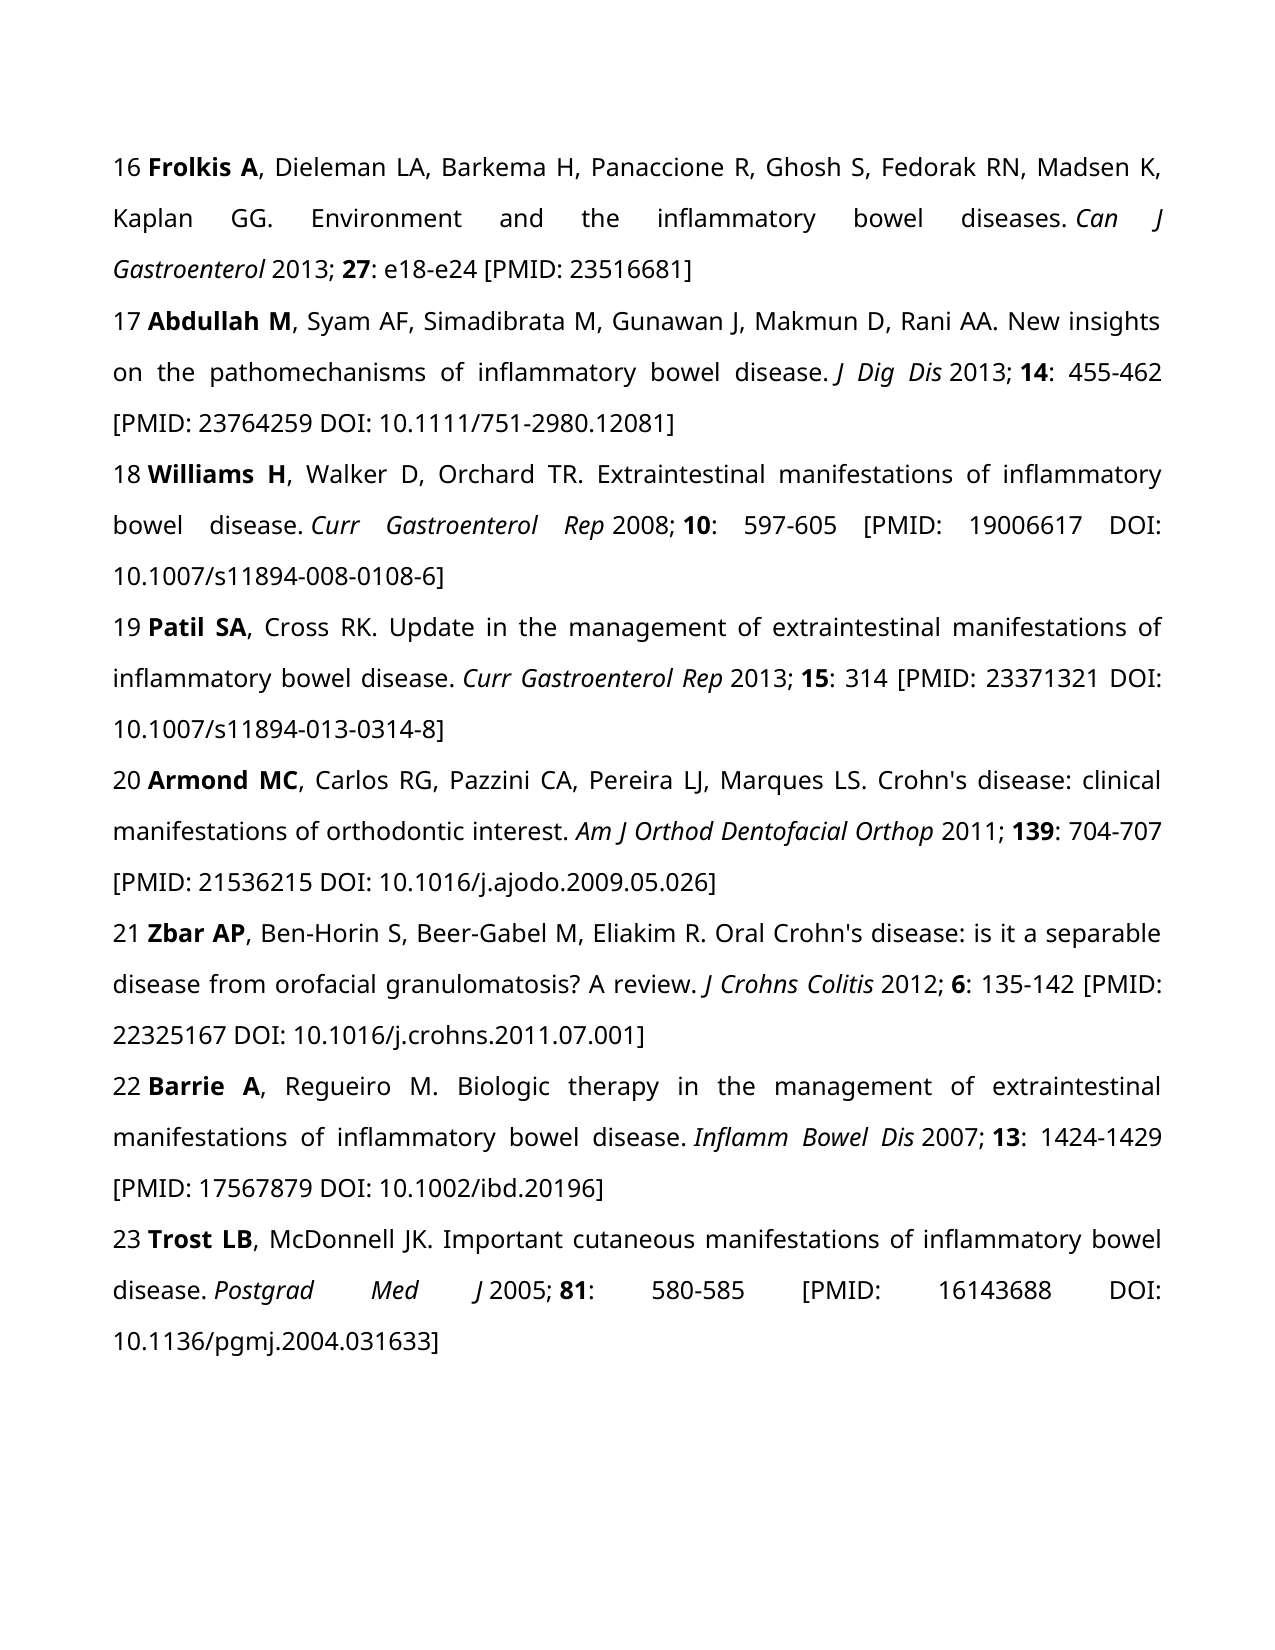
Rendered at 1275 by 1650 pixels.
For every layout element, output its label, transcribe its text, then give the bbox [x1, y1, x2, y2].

text 18 Williams H, Walker D, Orchard TR. Extraintestinal manifestations of inflammatory bowel disease. Curr Gastroenterol Rep 2008; 10: 597-605 [PMID: 19006617 DOI: 10.1007/s11894-008-0108-6] [112, 456, 1162, 592]
text 20 Armond MC, Carlos RG, Pazzini CA, Pereira LJ, Marques LS. Crohn's disease: clinical manifestations of orthodontic interest. Am J Orthod Dentofacial Orthop 2011; 139: 704-707 [PMID: 21536215 DOI: 10.1016/j.ajodo.2009.05.026] [112, 762, 1162, 899]
text 22 Barrie A, Regueiro M. Biologic therapy in the management of extraintestinal manifestations of inflammatory bowel disease. Inflamm Bowel Dis 2007; 13: 1424-1429 [PMID: 17567879 DOI: 10.1002/ibd.20196] [112, 1069, 1162, 1205]
text 17 Abdullah M, Syam AF, Simadibrata M, Gunawan J, Makmun D, Rani AA. New insights on the pathomechanisms of inflammatory bowel disease. J Dig Dis 2013; 14: 455-462 [PMID: 23764259 DOI: 10.1111/751-2980.12081] [112, 303, 1162, 439]
text 21 Zbar AP, Ben-Horin S, Beer-Gabel M, Eliakim R. Oral Crohn's disease: is it a separable disease from orofacial granulomatosis? A review. J Crohns Colitis 2012; 6: 135-142 [PMID: 22325167 DOI: 10.1016/j.crohns.2011.07.001] [112, 916, 1162, 1052]
text 16 Frolkis A, Dieleman LA, Barkema H, Panaccione R, Ghosh S, Fedorak RN, Madsen K, Kaplan GG. Environment and the inflammatory bowel diseases. Can J Gastroenterol 2013; 27: e18-e24 [PMID: 23516681] [112, 150, 1162, 286]
text 19 Patil SA, Cross RK. Update in the management of extraintestinal manifestations of inflammatory bowel disease. Curr Gastroenterol Rep 2013; 15: 314 [PMID: 23371321 DOI: 10.1007/s11894-013-0314-8] [112, 609, 1162, 746]
text 23 Trost LB, McDonnell JK. Important cutaneous manifestations of inflammatory bowel disease. Postgrad Med J 2005; 81: 580-585 [PMID: 16143688 DOI: 10.1136/pgmj.2004.031633] [112, 1222, 1162, 1358]
